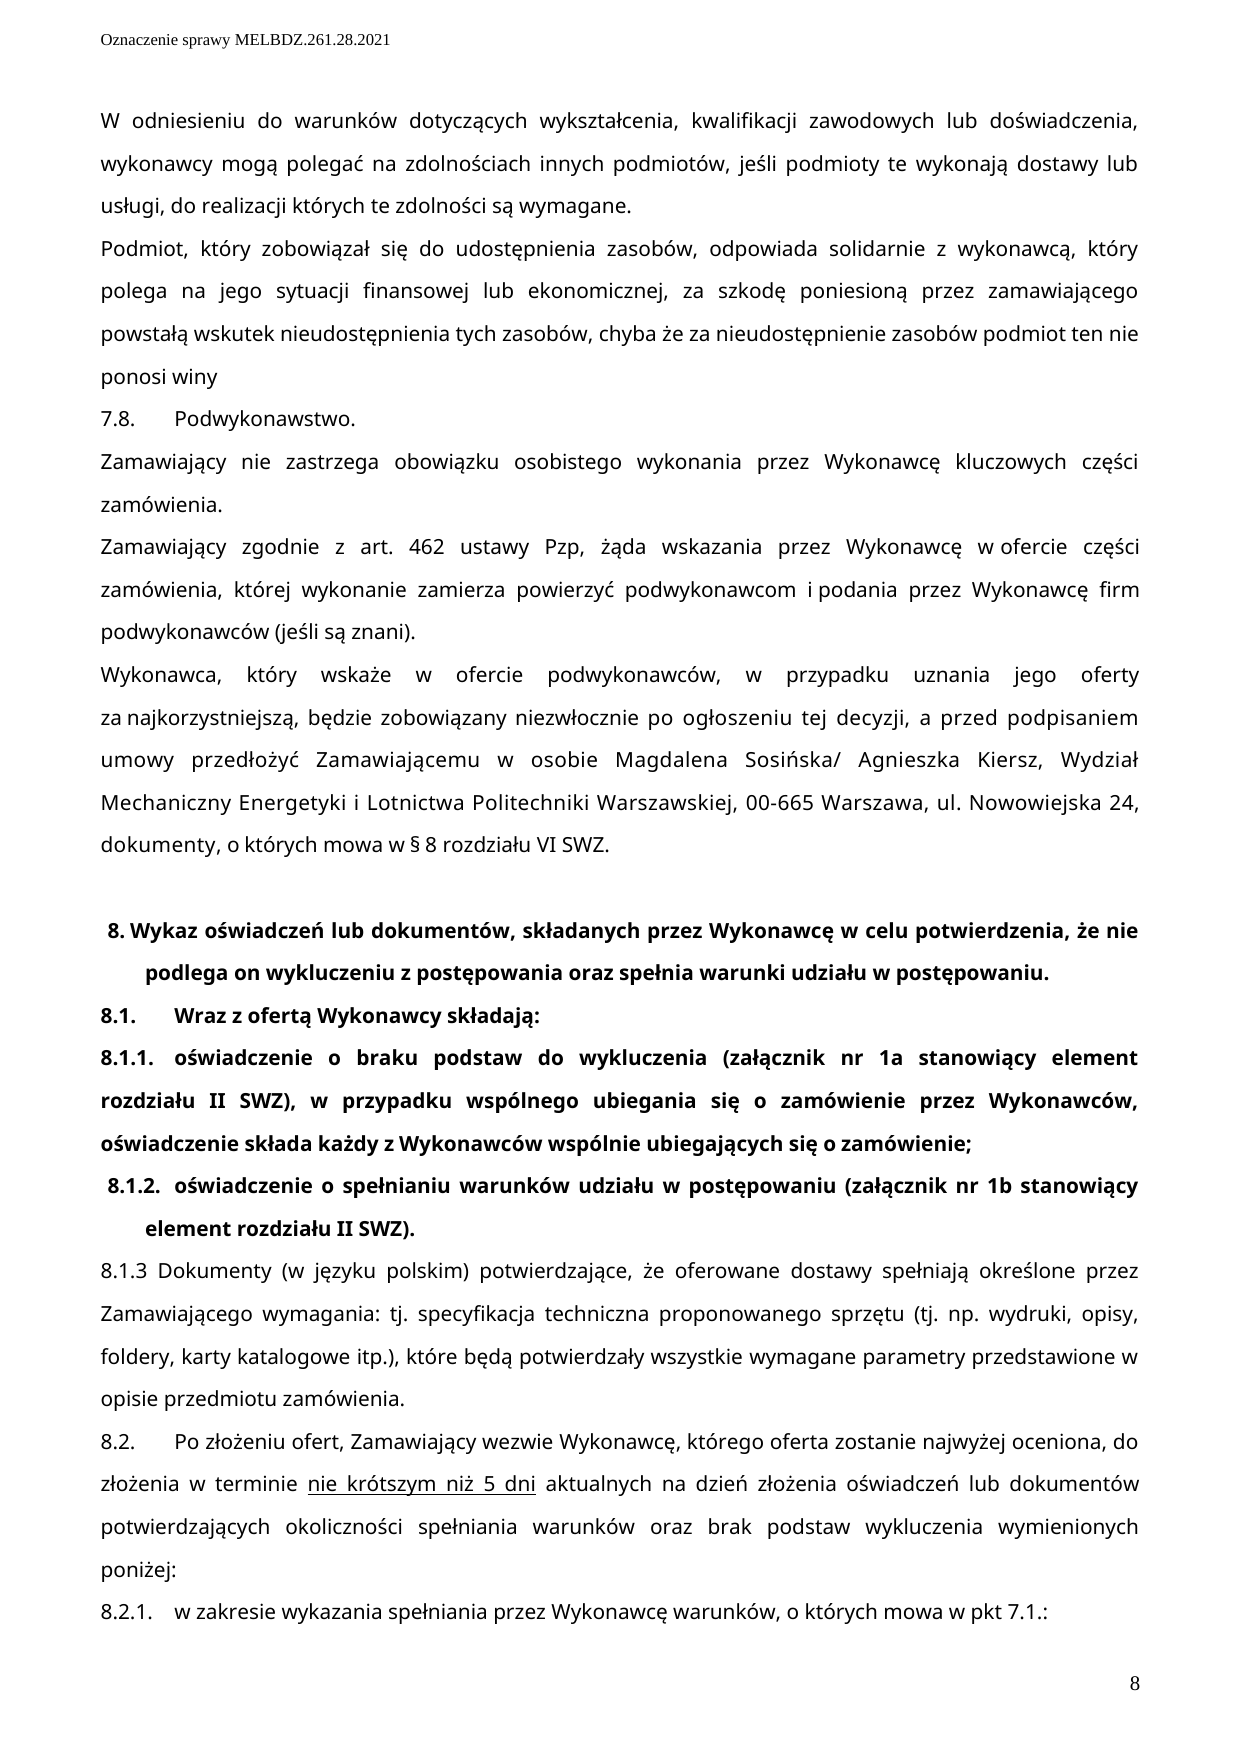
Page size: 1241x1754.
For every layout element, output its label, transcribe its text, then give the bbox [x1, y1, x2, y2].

text 7.8. Podwykonawstwo. [100, 404, 1140, 433]
list 8.1.2. oświadczenie o spełnianiu warunków udziału w postępowaniu (załącznik nr 1b stanowiący element rozdziału II SWZ). [107, 1171, 1140, 1242]
text Wykaz oświadczeń lub dokumentów, składanych przez Wykonawcę w celu potwierdzenia, że nie podlega on wykluczeniu z postępowania oraz spełnia warunki udziału w postępowaniu. [107, 916, 1140, 987]
text Podmiot, który zobowiązał się do udostępnienia zasobów, odpowiada solidarnie z wykonawcą, który polega na jego sytuacji finansowej lub ekonomicznej, za szkodę poniesioną przez zamawiającego powstałą wskutek nieudostępnienia tych zasobów, chyba że za nieudostępnienie zasobów podmiot ten nie ponosi winy [100, 234, 1140, 390]
text W odniesieniu do warunków dotyczących wykształcenia, kwalifikacji zawodowych lub doświadczenia, wykonawcy mogą polegać na zdolnościach innych podmiotów, jeśli podmioty te wykonają dostawy lub usługi, do realizacji których te zdolności są wymagane. [100, 106, 1140, 220]
text Wykonawca, który wskaże w ofercie podwykonawców, w przypadku uznania jego oferty za najkorzystniejszą, będzie zobowiązany niezwłocznie po ogłoszeniu tej decyzji, a przed podpisaniem umowy przedłożyć Zamawiającemu w osobie Magdalena Sosińska/ Agnieszka Kiersz, Wydział Mechaniczny Energetyki i Lotnictwa Politechniki Warszawskiej, 00-665 Warszawa, ul. Nowowiejska 24, dokumenty, o których mowa w § 8 rozdziału VI SWZ. [100, 660, 1140, 859]
list 8.1.1. oświadczenie o braku podstaw do wykluczenia (załącznik nr 1a stanowiący element rozdziału II SWZ), w przypadku wspólnego ubiegania się o zamówienie przez Wykonawców, oświadczenie składa każdy z Wykonawców wspólnie ubiegających się o zamówienie; [100, 1043, 1140, 1157]
text 8.1.3 Dokumenty (w języku polskim) potwierdzające, że oferowane dostawy spełniają określone przez Zamawiającego wymagania: tj. specyfikacja techniczna proponowanego sprzętu (tj. np. wydruki, opisy, foldery, karty katalogowe itp.), które będą potwierdzały wszystkie wymagane parametry przedstawione w opisie przedmiotu zamówienia. [100, 1257, 1140, 1413]
list 8.1. Wraz z ofertą Wykonawcy składają: [100, 1001, 1140, 1029]
text Zamawiający zgodnie z art. 462 ustawy Pzp, żąda wskazania przez Wykonawcę w ofercie części zamówienia, której wykonanie zamierza powierzyć podwykonawcom i podania przez Wykonawcę firm podwykonawców (jeśli są znani). [100, 532, 1140, 646]
text 8.2.1. w zakresie wykazania spełniania przez Wykonawcę warunków, o których mowa w pkt 7.1.: [100, 1597, 1140, 1626]
text Zamawiający nie zastrzega obowiązku osobistego wykonania przez Wykonawcę kluczowych części zamówienia. [100, 447, 1140, 518]
text 8.2. Po złożeniu ofert, Zamawiający wezwie Wykonawcę, którego oferta zostanie najwyżej oceniona, do złożenia w terminie nie krótszym niż 5 dni aktualnych na dzień złożenia oświadczeń lub dokumentów potwierdzających okoliczności spełniania warunków oraz brak podstaw wykluczenia wymienionych poniżej: [100, 1427, 1140, 1583]
